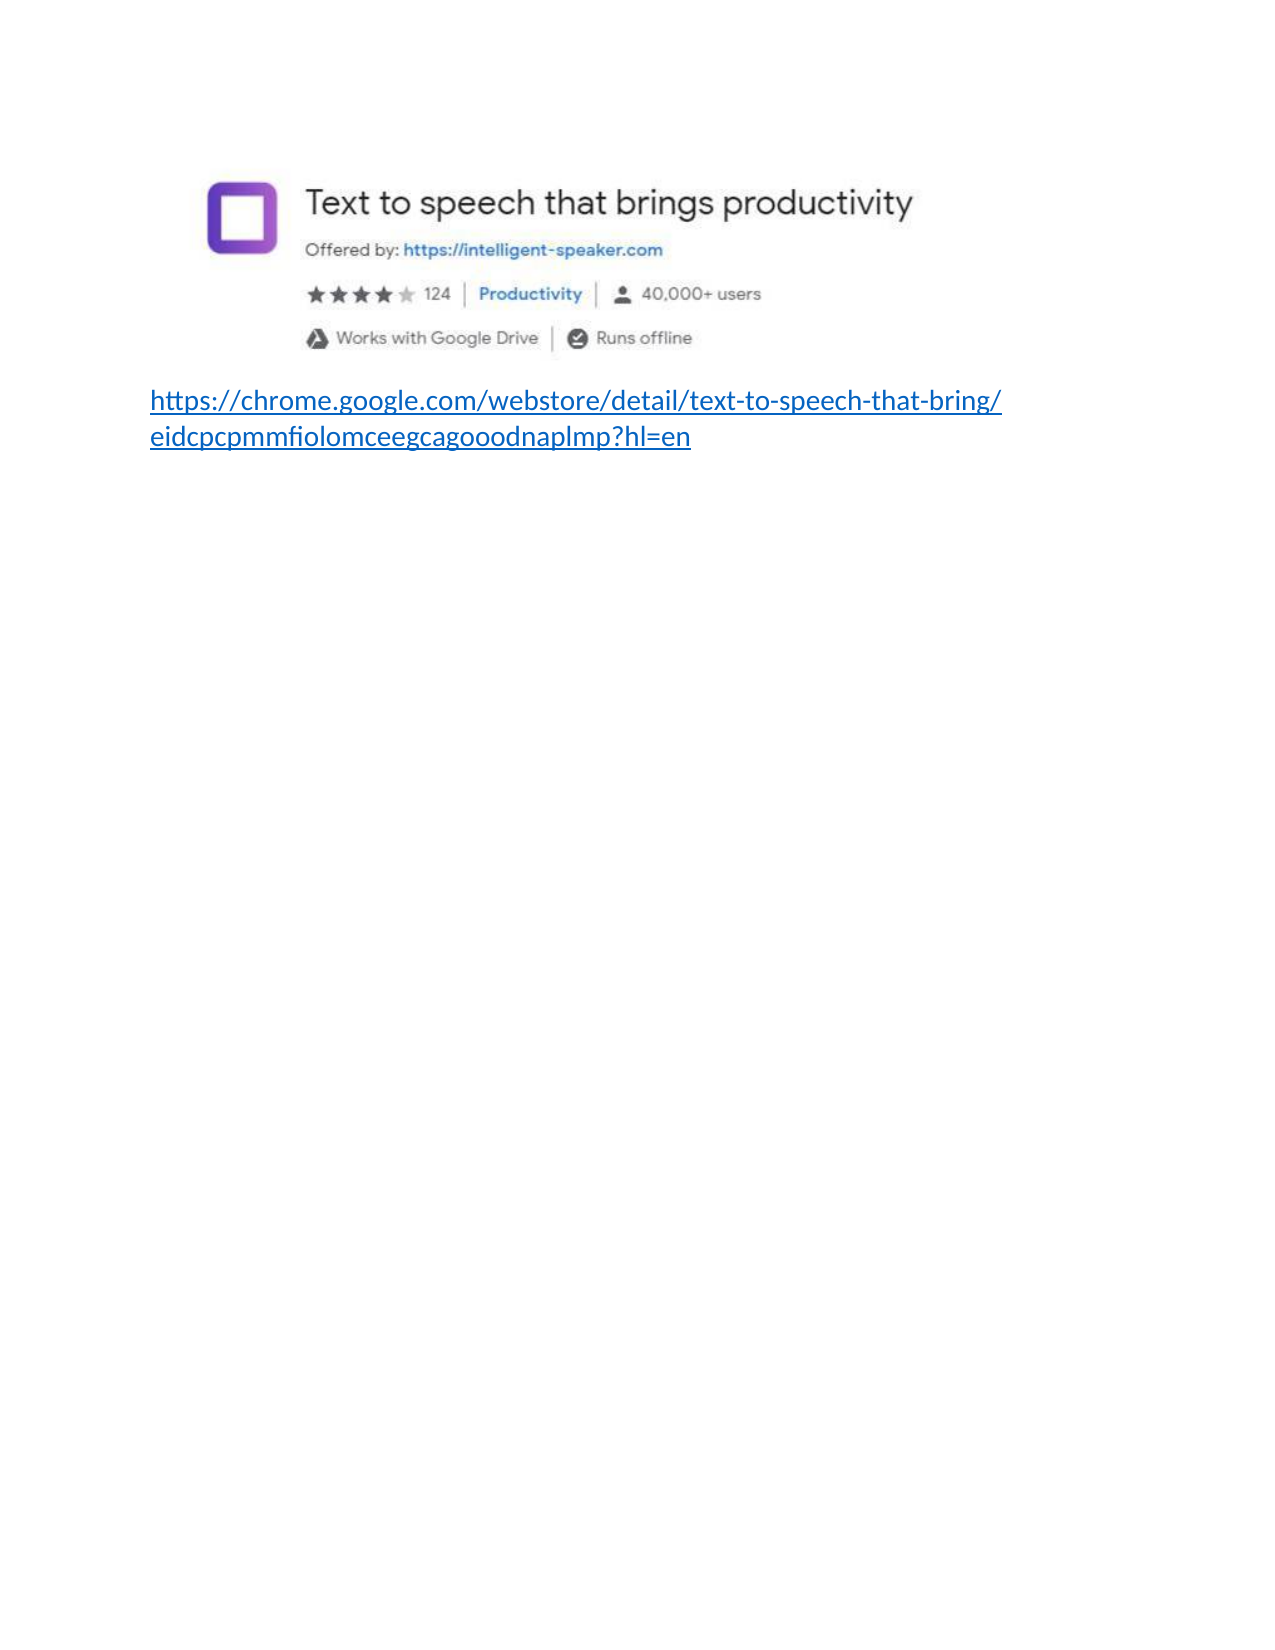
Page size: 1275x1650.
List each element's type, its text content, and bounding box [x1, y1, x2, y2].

text https://chrome.google.com/webstore/detail/text-to-speech-that-bring/eidcpcpmmfiolomceegcagooodnaplmp?hl=en [150, 382, 1125, 454]
picture [150, 150, 936, 383]
